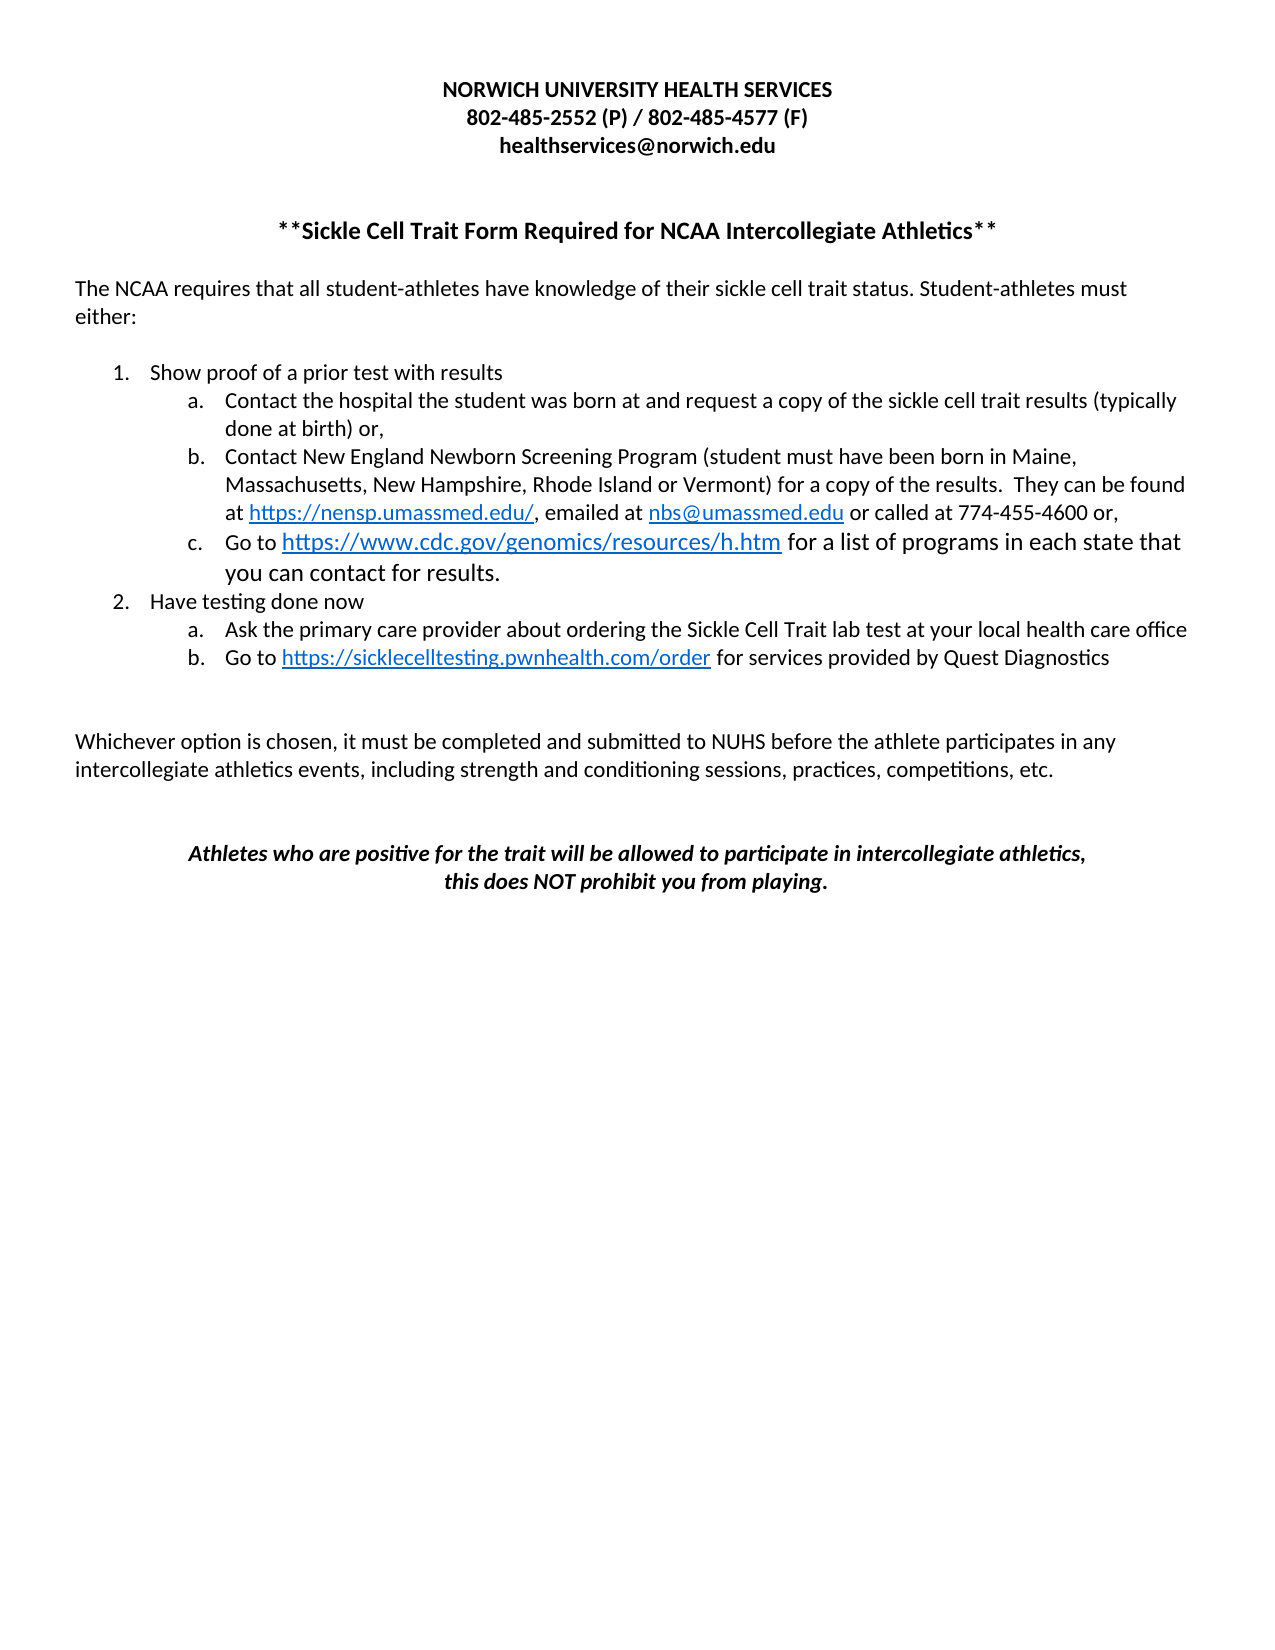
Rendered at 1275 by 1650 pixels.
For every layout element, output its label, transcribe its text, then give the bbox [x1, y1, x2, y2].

list Go to https://www.cdc.gov/genomics/resources/h.htm for a list of programs in each state that you can contact for results. [187, 526, 1200, 587]
text this does NOT prohibit you from playing. [75, 867, 1200, 896]
list Contact New England Newborn Screening Program (student must have been born in Maine, Massachusetts, New Hampshire, Rhode Island or Vermont) for a copy of the results. They can be found at https://nensp.umassmed.edu/, emailed at nbs@umassmed.edu or called at 774-455-4600 or, [187, 442, 1200, 526]
list Have testing done now [112, 587, 1200, 615]
text Whichever option is chosen, it must be completed and submitted to NUHS before the athlete participates in any intercollegiate athletics events, including strength and conditioning sessions, practices, competitions, etc. [75, 727, 1200, 783]
text The NCAA requires that all student-athletes have knowledge of their sickle cell trait status. Student-athletes must [75, 274, 1200, 302]
list Contact the hospital the student was born at and request a copy of the sickle cell trait results (typically done at birth) or, [187, 386, 1200, 442]
text healthservices@norwich.edu [75, 131, 1200, 159]
list Go to https://sicklecelltesting.pwnhealth.com/order for services provided by Quest Diagnostics [187, 643, 1200, 671]
text 802-485-2552 (P) / 802-485-4577 (F) [75, 103, 1200, 131]
text Athletes who are positive for the trait will be allowed to participate in intercollegiate athletics, [75, 839, 1200, 867]
text either: [75, 302, 1200, 330]
list Show proof of a prior test with results [112, 358, 1200, 386]
text NORWICH UNIVERSITY HEALTH SERVICES [75, 75, 1200, 103]
text **Sickle Cell Trait Form Required for NCAA Intercollegiate Athletics** [75, 215, 1200, 246]
list Ask the primary care provider about ordering the Sickle Cell Trait lab test at your local health care office [187, 615, 1200, 643]
